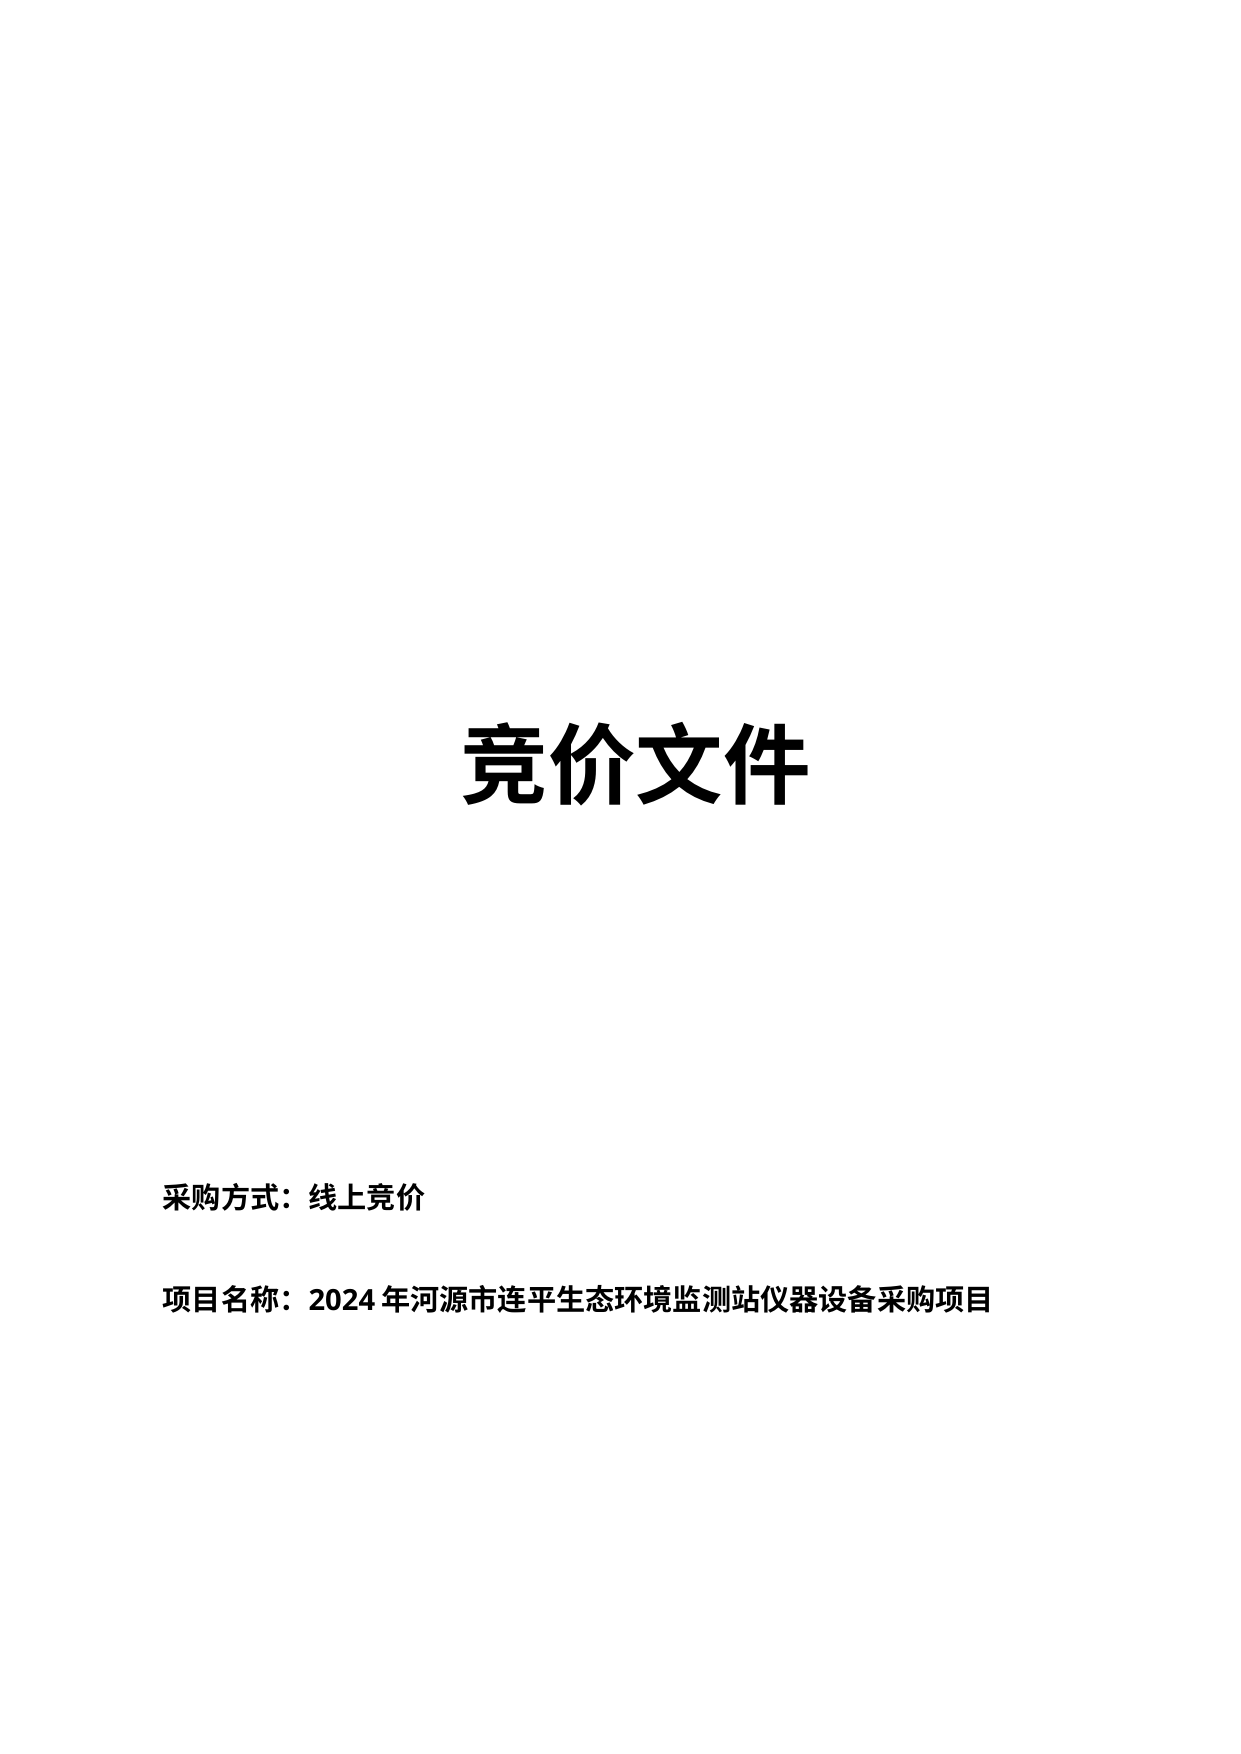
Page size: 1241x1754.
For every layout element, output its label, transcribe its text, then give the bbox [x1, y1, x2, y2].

text 项目名称：2024年河源市连平生态环境监测站仪器设备采购项目 [162, 1266, 1108, 1331]
text 竞价文件 [162, 696, 1108, 822]
text 采购方式：线上竞价 [162, 1163, 1108, 1228]
